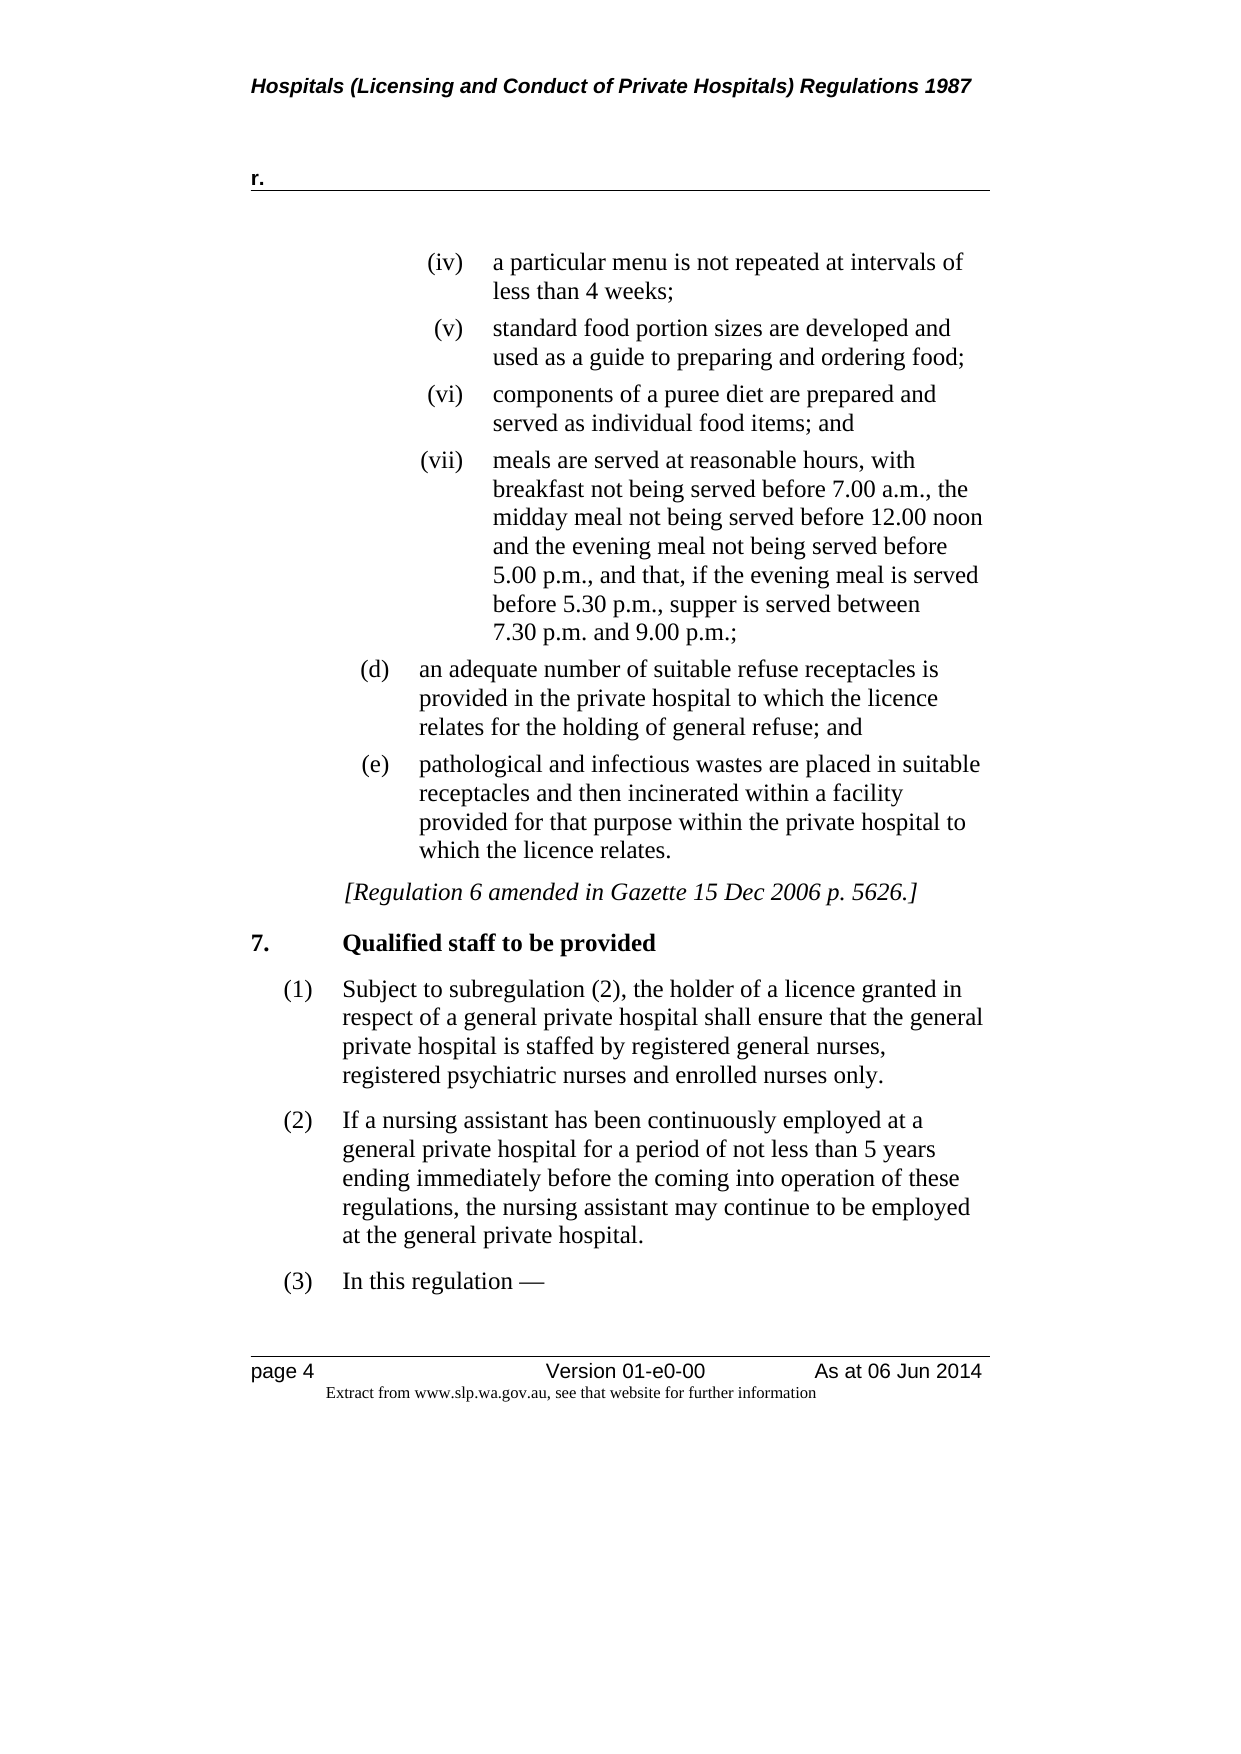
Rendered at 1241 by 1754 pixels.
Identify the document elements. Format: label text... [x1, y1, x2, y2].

text [Regulation 6 amended in Gazette 15 Dec 2006 p. 5626.] [251, 877, 990, 905]
text (e) pathological and infectious wastes are placed in suitable receptacles and then incinerated within a facility provided for that purpose within the private hospital to which the licence relates. [251, 749, 990, 864]
text (vii) meals are served at reasonable hours, with breakfast not being served before 7.00 a.m., the midday meal not being served before 12.00 noon and the evening meal not being served before 5.00 p.m., and that, if the evening meal is served before 5.30 p.m., supper is served between 7.30 p.m. and 9.00 p.m.; [251, 445, 990, 646]
text (1) Subject to subregulation (2), the holder of a licence granted in respect of a general private hospital shall ensure that the general private hospital is staffed by registered general nurses, registered psychiatric nurses and enrolled nurses only. [251, 974, 990, 1089]
text (d) an adequate number of suitable refuse receptacles is provided in the private hospital to which the licence relates for the holding of general refuse; and [251, 654, 990, 741]
text (2) If a nursing assistant has been continuously employed at a general private hospital for a period of not less than 5 years ending immediately before the coming into operation of these regulations, the nursing assistant may continue to be employed at the general private hospital. [251, 1105, 990, 1249]
text (iv) a particular menu is not repeated at intervals of less than 4 weeks; [251, 247, 990, 305]
text (vi) components of a puree diet are prepared and served as individual food items; and [251, 379, 990, 437]
subtitle 7. Qualified staff to be provided [251, 928, 990, 957]
text (3) In this regulation — [251, 1266, 990, 1294]
text (v) standard food portion sizes are developed and used as a guide to preparing and ordering food; [251, 313, 990, 371]
